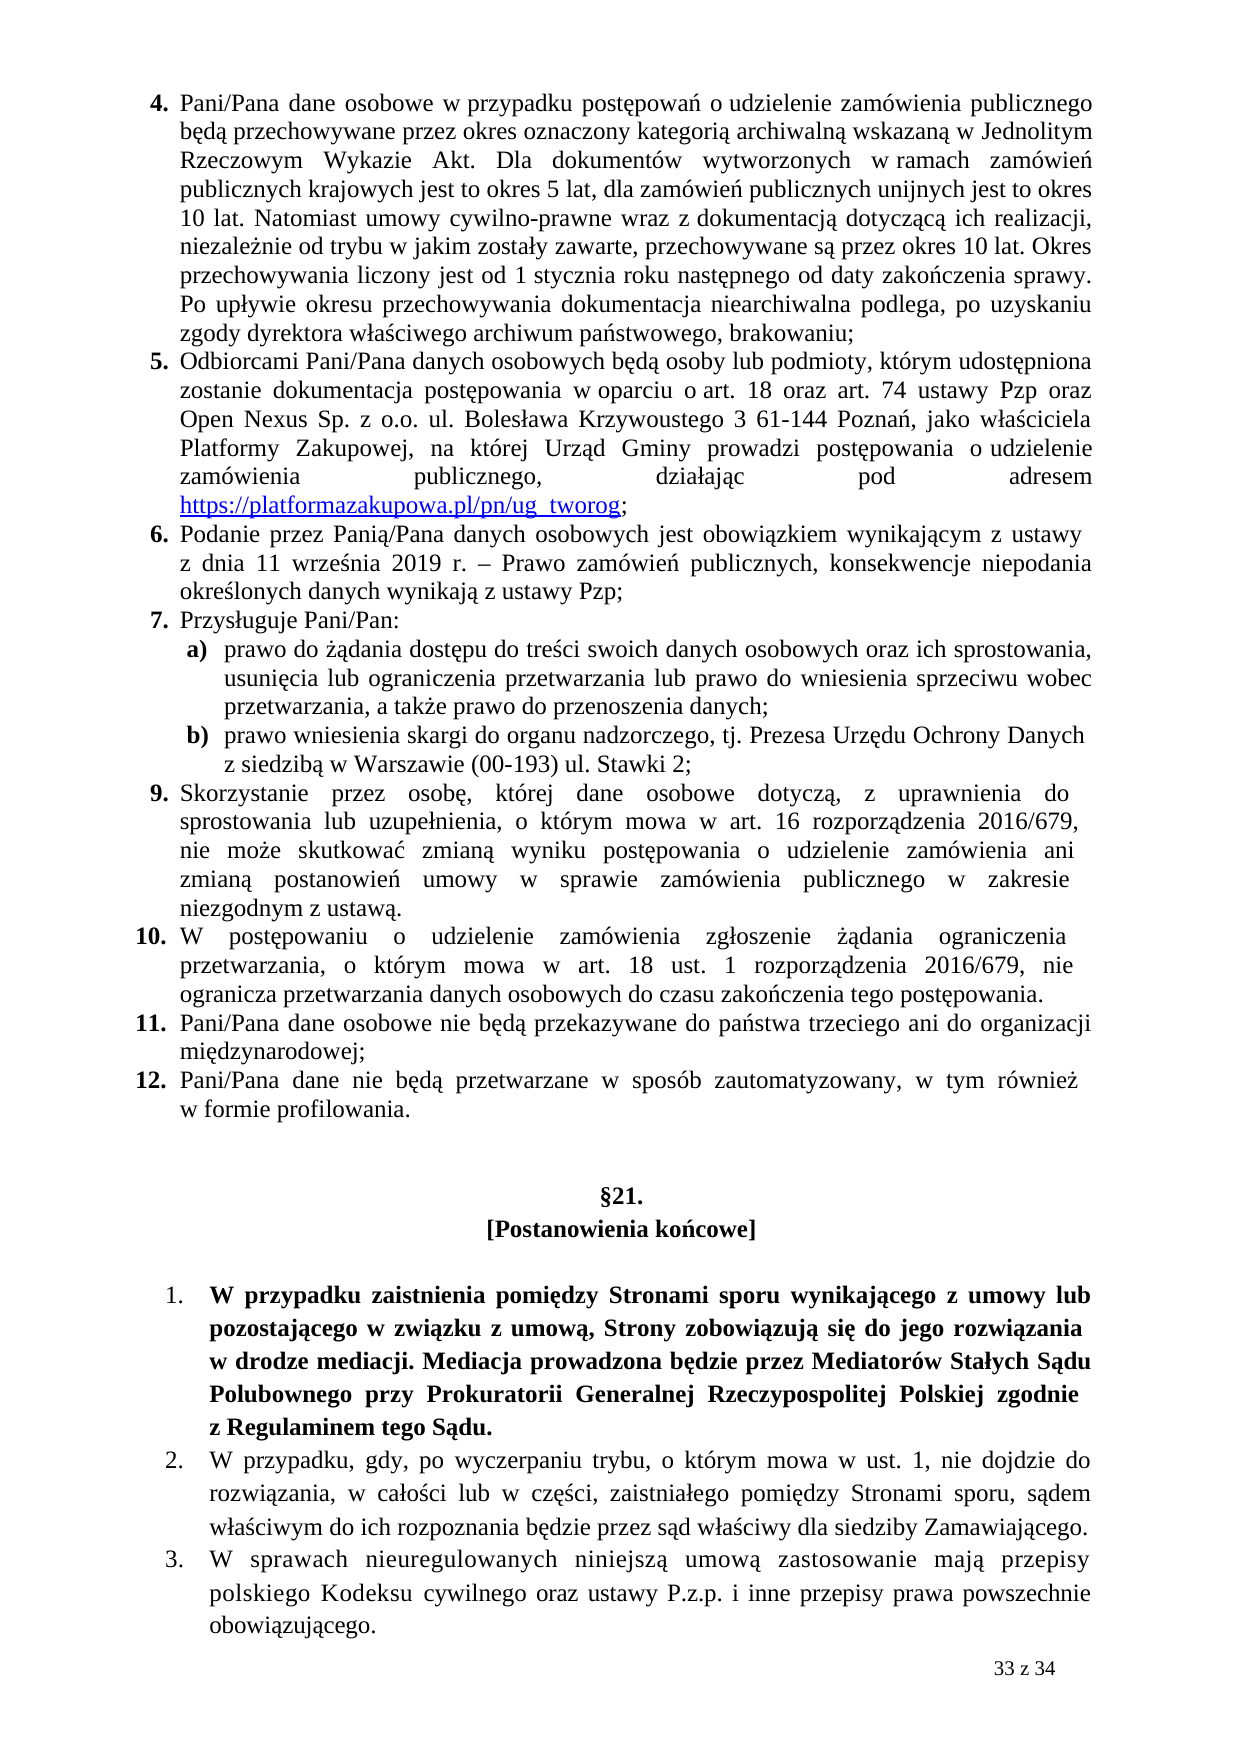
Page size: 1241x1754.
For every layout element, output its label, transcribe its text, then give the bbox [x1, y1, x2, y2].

text §21. [150, 1181, 1092, 1210]
text [Postanowienia końcowe] [150, 1214, 1092, 1243]
list W sprawach nieuregulowanych niniejszą umową zastosowanie mają przepisy polskiego Kodeksu cywilnego oraz ustawy P.z.p. i inne przepisy prawa powszechnie obowiązującego. [165, 1544, 1091, 1639]
list prawo do żądania dostępu do treści swoich danych osobowych oraz ich sprostowania, usunięcia lub ograniczenia przetwarzania lub prawo do wniesienia sprzeciwu wobec przetwarzania, a także prawo do przenoszenia danych; [186, 634, 1092, 720]
list W postępowaniu o udzielenie zamówienia zgłoszenie żądania ograniczenia przetwarzania, o którym mowa w art. 18 ust. 1 rozporządzenia 2016/679, nie ogranicza przetwarzania danych osobowych do czasu zakończenia tego postępowania. [135, 921, 1092, 1008]
list Pani/Pana dane osobowe nie będą przekazywane do państwa trzeciego ani do organizacji międzynarodowej; [135, 1008, 1092, 1065]
list Skorzystanie przez osobę, której dane osobowe dotyczą, z uprawnienia do sprostowania lub uzupełnienia, o którym mowa w art. 16 rozporządzenia 2016/679, nie może skutkować zmianą wyniku postępowania o udzielenie zamówienia ani zmianą postanowień umowy w sprawie zamówienia publicznego w zakresie niezgodnym z ustawą. [150, 778, 1092, 921]
list W przypadku zaistnienia pomiędzy Stronami sporu wynikającego z umowy lub pozostającego w związku z umową, Strony zobowiązują się do jego rozwiązania w drodze mediacji. Mediacja prowadzona będzie przez Mediatorów Stałych Sądu Polubownego przy Prokuratorii Generalnej Rzeczypospolitej Polskiej zgodnie z Regulaminem tego Sądu. [165, 1280, 1092, 1441]
list W przypadku, gdy, po wyczerpaniu trybu, o którym mowa w ust. 1, nie dojdzie do rozwiązania, w całości lub w części, zaistniałego pomiędzy Stronami sporu, sądem właściwym do ich rozpoznania będzie przez sąd właściwy dla siedziby Zamawiającego. [165, 1446, 1092, 1540]
list prawo wniesienia skargi do organu nadzorczego, tj. Prezesa Urzędu Ochrony Danych z siedzibą w Warszawie (00-193) ul. Stawki 2; [186, 720, 1092, 778]
list Odbiorcami Pani/Pana danych osobowych będą osoby lub podmioty, którym udostępniona zostanie dokumentacja postępowania w oparciu o art. 18 oraz art. 74 ustawy Pzp oraz Open Nexus Sp. z o.o. ul. Bolesława Krzywoustego 3 61-144 Poznań, jako właściciela Platformy Zakupowej, na której Urząd Gminy prowadzi postępowania o udzielenie zamówienia publicznego, działając pod adresem https://platformazakupowa.pl/pn/ug_tworog; [150, 346, 1092, 519]
list Pani/Pana dane osobowe w przypadku postępowań o udzielenie zamówienia publicznego będą przechowywane przez okres oznaczony kategorią archiwalną wskazaną w Jednolitym Rzeczowym Wykazie Akt. Dla dokumentów wytworzonych w ramach zamówień publicznych krajowych jest to okres 5 lat, dla zamówień publicznych unijnych jest to okres 10 lat. Natomiast umowy cywilno-prawne wraz z dokumentacją dotyczącą ich realizacji, niezależnie od trybu w jakim zostały zawarte, przechowywane są przez okres 10 lat. Okres przechowywania liczony jest od 1 stycznia roku następnego od daty zakończenia sprawy. Po upływie okresu przechowywania dokumentacja niearchiwalna podlega, po uzyskaniu zgody dyrektora właściwego archiwum państwowego, brakowaniu; [150, 88, 1092, 346]
list Pani/Pana dane nie będą przetwarzane w sposób zautomatyzowany, w tym również w formie profilowania. [135, 1065, 1092, 1123]
list Podanie przez Panią/Pana danych osobowych jest obowiązkiem wynikającym z ustawy z dnia 11 września 2019 r. – Prawo zamówień publicznych, konsekwencje niepodania określonych danych wynikają z ustawy Pzp; [150, 519, 1092, 605]
list Przysługuje Pani/Pan: [150, 605, 1092, 634]
